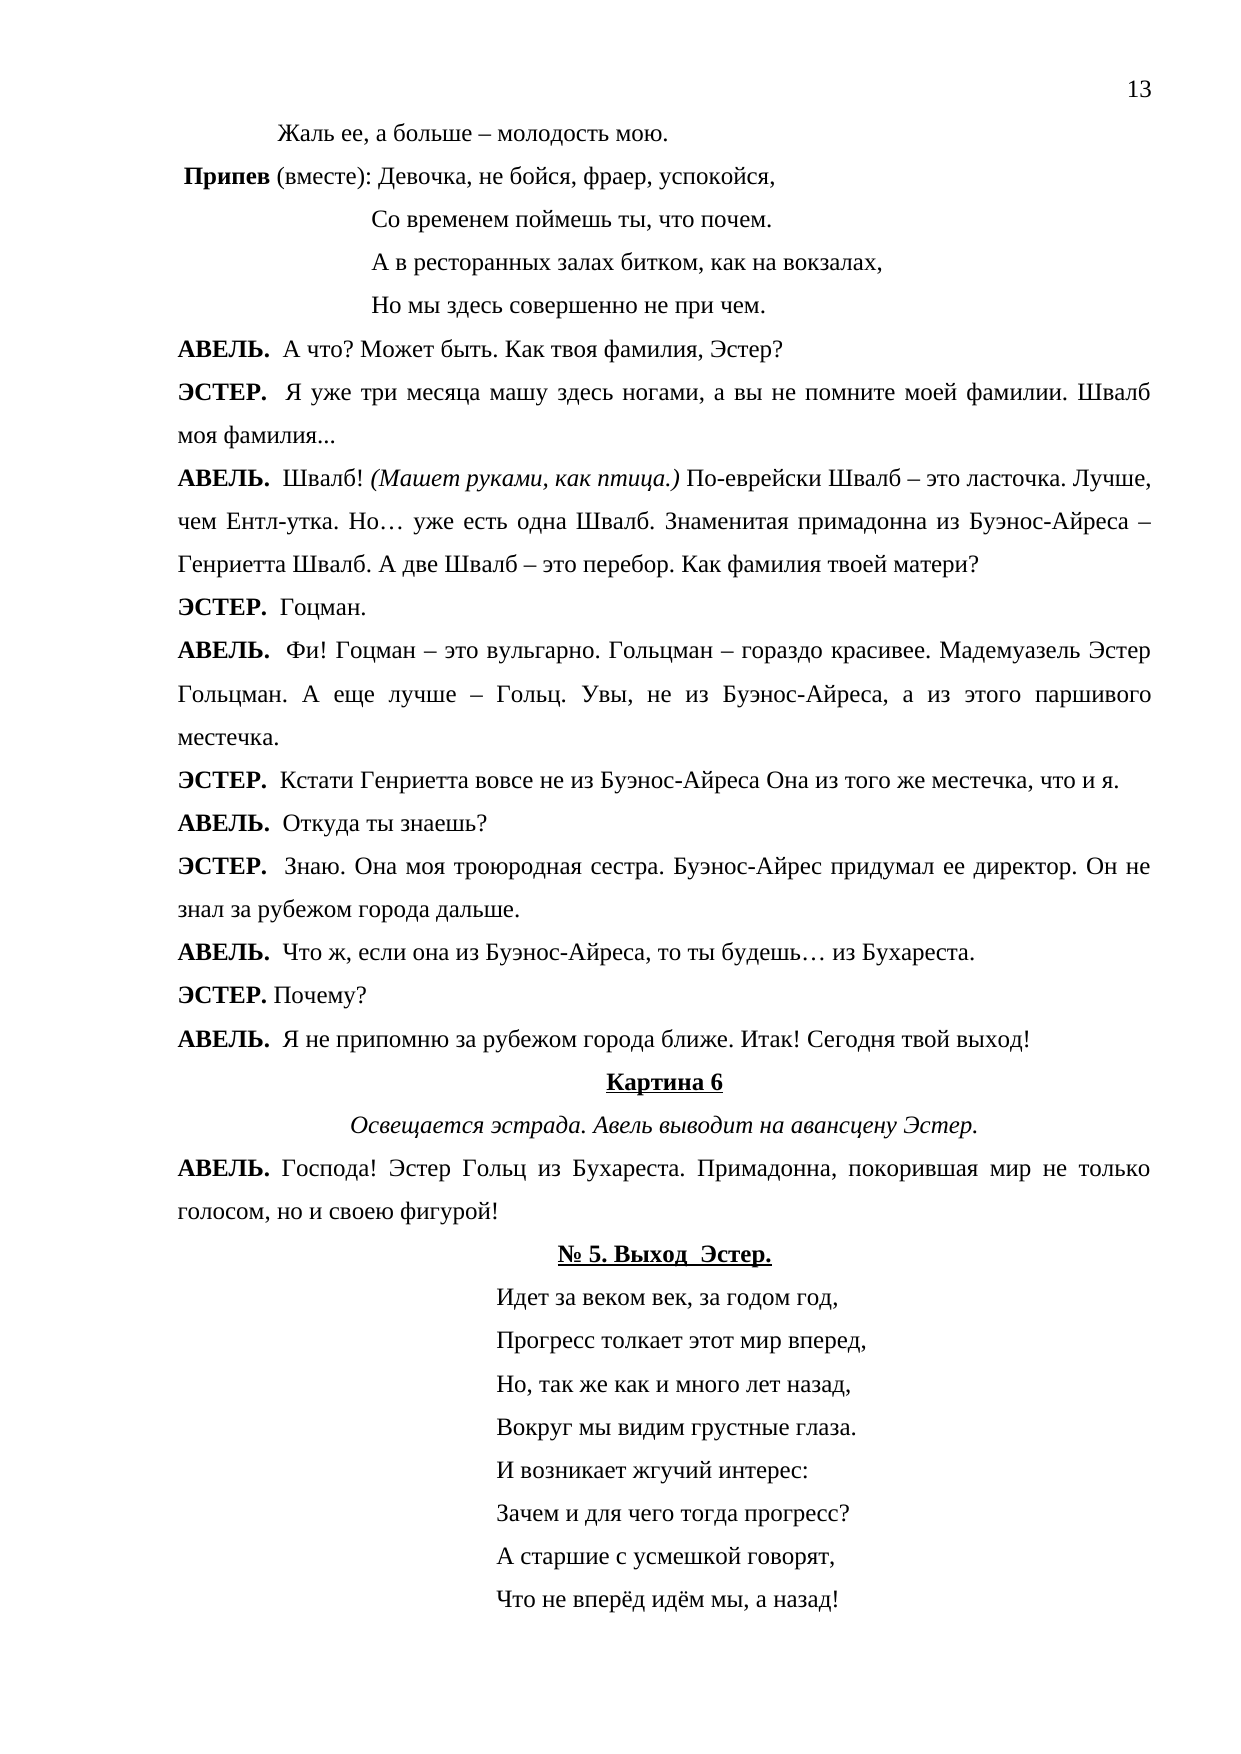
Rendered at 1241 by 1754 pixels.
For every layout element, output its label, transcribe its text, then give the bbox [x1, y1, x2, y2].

text Зачем и для чего тогда прогресс? [496, 1498, 1152, 1527]
text № 5. Выход Эстер. [177, 1239, 1152, 1268]
text Идет за веком век, за годом год, [496, 1282, 1152, 1311]
text Что не вперёд идём мы, а назад! [496, 1584, 1152, 1613]
text Прогресс толкает этот мир вперед, [496, 1326, 1152, 1354]
text Но мы здесь совершенно не при чем. [177, 291, 1152, 319]
text Вокруг мы видим грустные глаза. [496, 1412, 1152, 1441]
text Припев (вместе): Девочка, не бойся, фраер, успокойся, [177, 161, 1152, 190]
text ЭСТЕР. Почему? [177, 981, 1152, 1009]
text И возникает жгучий интерес: [496, 1455, 1152, 1484]
text Но, так же как и много лет назад, [496, 1369, 1152, 1397]
text ЭСТЕР. Кстати Генриетта вовсе не из Буэнос-Айреса Она из того же местечка, что и я. [177, 765, 1152, 794]
text АВЕЛЬ. Господа! Эстер Гольц из Бухареста. Примадонна, покорившая мир не только голосом, но и своею фигурой! [177, 1153, 1152, 1225]
text АВЕЛЬ. Откуда ты знаешь? [177, 808, 1152, 837]
text Со временем поймешь ты, что почем. [177, 204, 1152, 233]
text Картина 6 [177, 1067, 1152, 1096]
text ЭСТЕР. Я уже три месяца машу здесь ногами, а вы не помните моей фамилии. Швалб моя фамилия... [177, 377, 1152, 449]
text АВЕЛЬ. Швалб! (Машет руками, как птица.) По-еврейски Швалб – это ласточка. Лучше, чем Ентл-утка. Но… уже есть одна Швалб. Знаменитая примадонна из Буэнос-Айреса – Генриетта Швалб. А две Швалб – это перебор. Как фамилия твоей матери? [177, 463, 1152, 578]
text Освещается эстрада. Авель выводит на авансцену Эстер. [177, 1110, 1152, 1139]
text АВЕЛЬ. А что? Может быть. Как твоя фамилия, Эстер? [177, 334, 1152, 362]
text АВЕЛЬ. Фи! Гоцман – это вульгарно. Гольцман – гораздо красивее. Мадемуазель Эстер Гольцман. А еще лучше – Гольц. Увы, не из Буэнос-Айреса, а из этого паршивого местечка. [177, 636, 1152, 751]
text АВЕЛЬ. Я не припомню за рубежом города ближе. Итак! Сегодня твой выход! [177, 1024, 1152, 1052]
text А старшие с усмешкой говорят, [496, 1541, 1152, 1570]
text ЭСТЕР. Гоцман. [177, 592, 1152, 621]
text ЭСТЕР. Знаю. Она моя троюродная сестра. Буэнос-Айрес придумал ее директор. Он не знал за рубежом города дальше. [177, 851, 1152, 923]
text Жаль ее, а больше – молодость мою. [177, 118, 1152, 147]
text АВЕЛЬ. Что ж, если она из Буэнос-Айреса, то ты будешь… из Бухареста. [177, 937, 1152, 966]
text А в ресторанных залах битком, как на вокзалах, [177, 247, 1152, 276]
